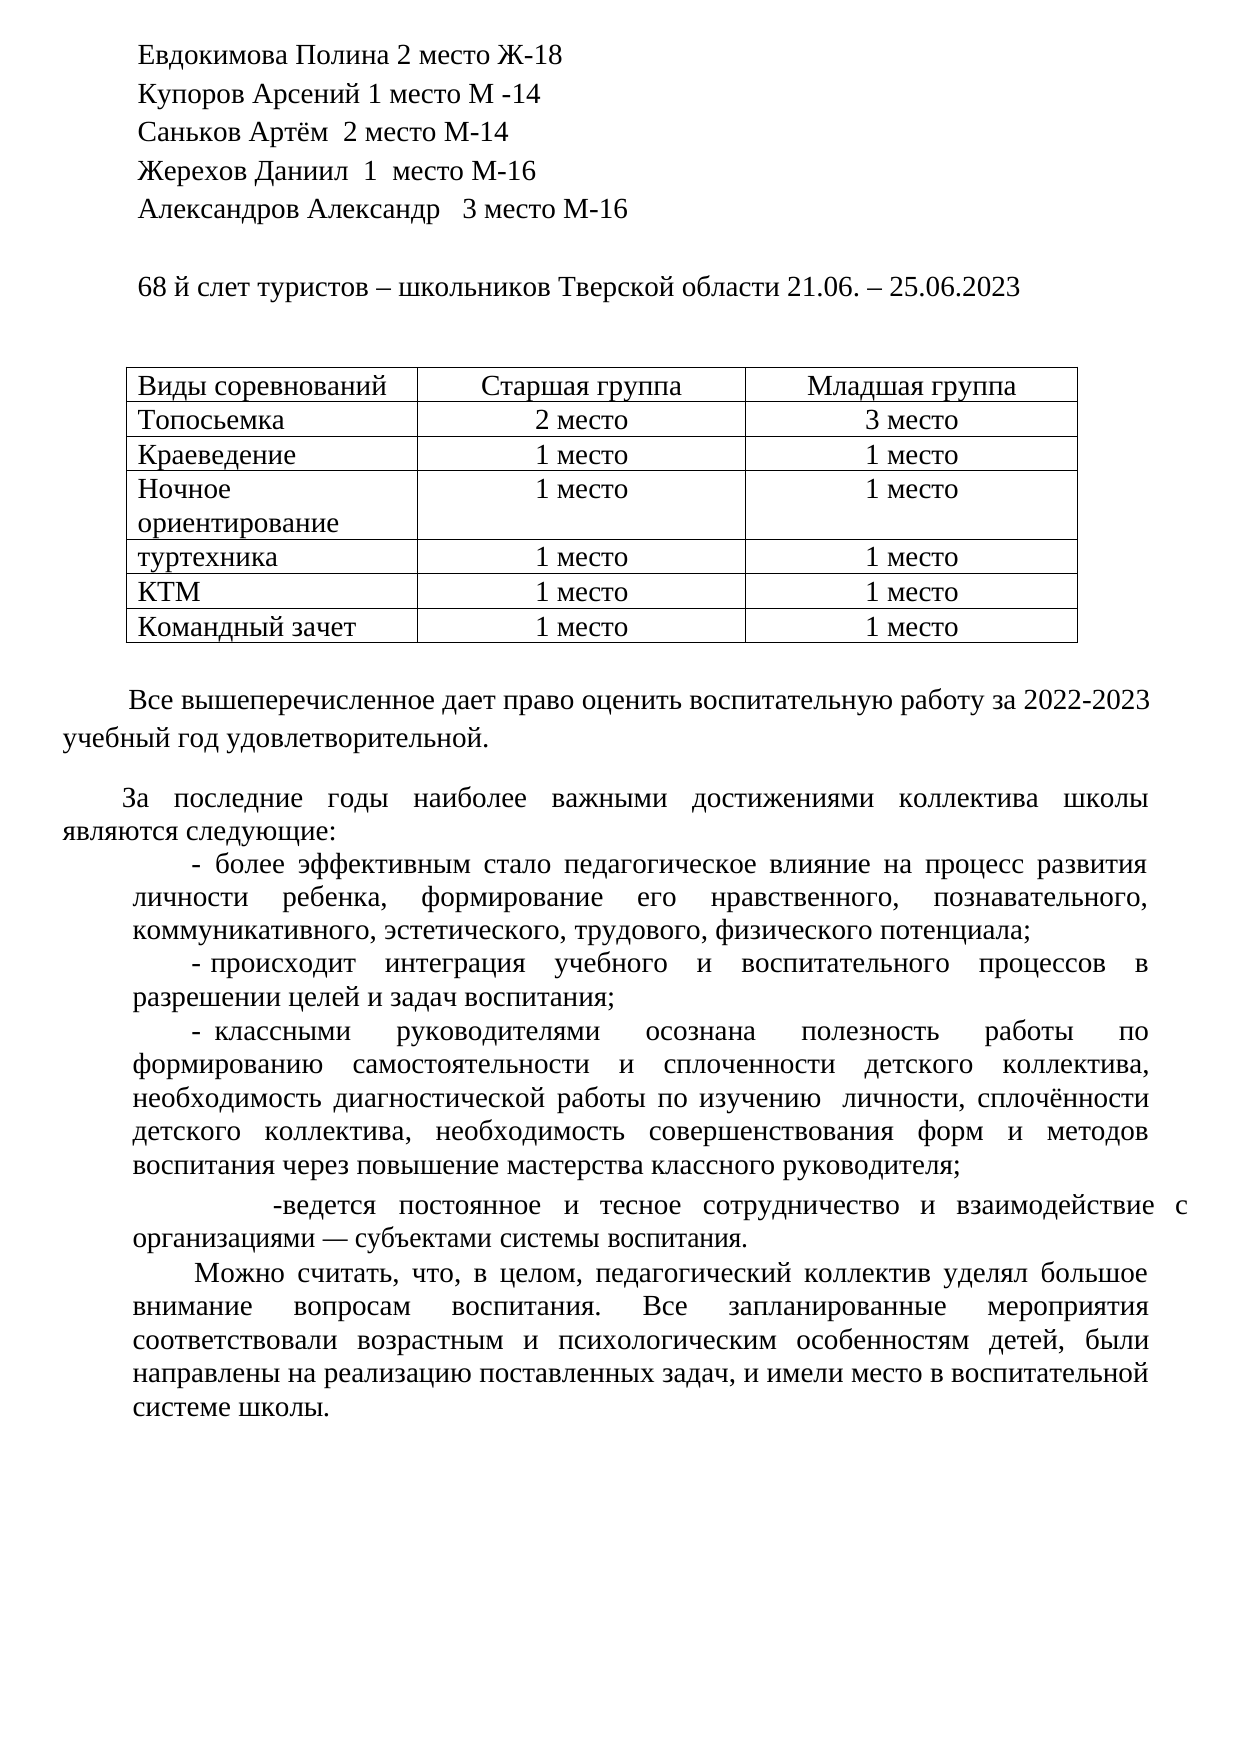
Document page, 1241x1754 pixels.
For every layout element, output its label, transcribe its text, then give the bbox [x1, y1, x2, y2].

table_header Младшая группа [746, 368, 1077, 401]
text Жерехов Даниил 1 место М-16 [137, 153, 1188, 187]
table_cell 1 место [418, 574, 745, 608]
table_cell 3 место [746, 402, 1077, 436]
list классными руководителями осознана полезность работы по формированию самостоятельности и сплоченности детского коллектива, необходимость диагностической работы по изучению личности, сплочённости детского коллектива, необходимость совершенствования форм и методов воспитания через повышение мастерства классного руководителя; [132, 1013, 1150, 1180]
table_cell Ночное ориентирование [127, 471, 417, 538]
table_header Старшая группа [418, 368, 745, 401]
table_cell КТМ [127, 574, 417, 608]
text Можно считать, что, в целом, педагогический коллектив уделял большое внимание вопросам воспитания. Все запланированные мероприятия соответствовали возрастным и психологическим особенностям детей, были направлены на реализацию поставленных задач, и имели место в воспитательной системе школы. [132, 1255, 1149, 1422]
table_cell 1 место [746, 471, 1077, 538]
table_cell Краеведение [127, 437, 417, 470]
table_cell Топосьемка [127, 402, 417, 436]
text 68 й слет туристов – школьников Тверской области 21.06. – 25.06.2023 [137, 269, 1188, 302]
text За последние годы наиболее важными достижениями коллектива школы являются следующие: [62, 780, 1149, 847]
table_cell 2 место [418, 402, 745, 436]
text Евдокимова Полина 2 место Ж-18 [137, 37, 1188, 71]
list более эффективным стало педагогическое влияние на процесс развития личности ребенка, формирование его нравственного, познавательного, коммуникативного, эстетического, трудового, физического потенциала; [132, 847, 1148, 946]
table_cell 1 место [418, 471, 745, 538]
text Купоров Арсений 1 место М -14 [137, 76, 1188, 109]
text Все вышеперечисленное дает право оценить воспитательную работу за 2022-2023 учебный год удовлетворительной. [62, 682, 1194, 754]
table_cell 1 место [746, 609, 1077, 642]
table_cell туртехника [127, 540, 417, 573]
table_cell 1 место [418, 609, 745, 642]
table_cell 1 место [746, 437, 1077, 470]
text Саньков Артём 2 место М-14 [137, 114, 1188, 148]
table_cell 1 место [746, 574, 1077, 608]
table_cell 1 место [746, 540, 1077, 573]
table_cell Командный зачет [127, 609, 417, 642]
text Александров Александр 3 место М-16 [137, 192, 1188, 225]
text -ведется постоянное и тесное сотрудничество и взаимодействие с организациями — субъектами системы воспитания. [132, 1188, 1188, 1255]
table_header Виды соревнований [127, 368, 417, 401]
list происходит интеграция учебного и воспитательного процессов в разрешении целей и задач воспитания; [132, 946, 1149, 1013]
table_cell 1 место [418, 540, 745, 573]
table_cell 1 место [418, 437, 745, 470]
